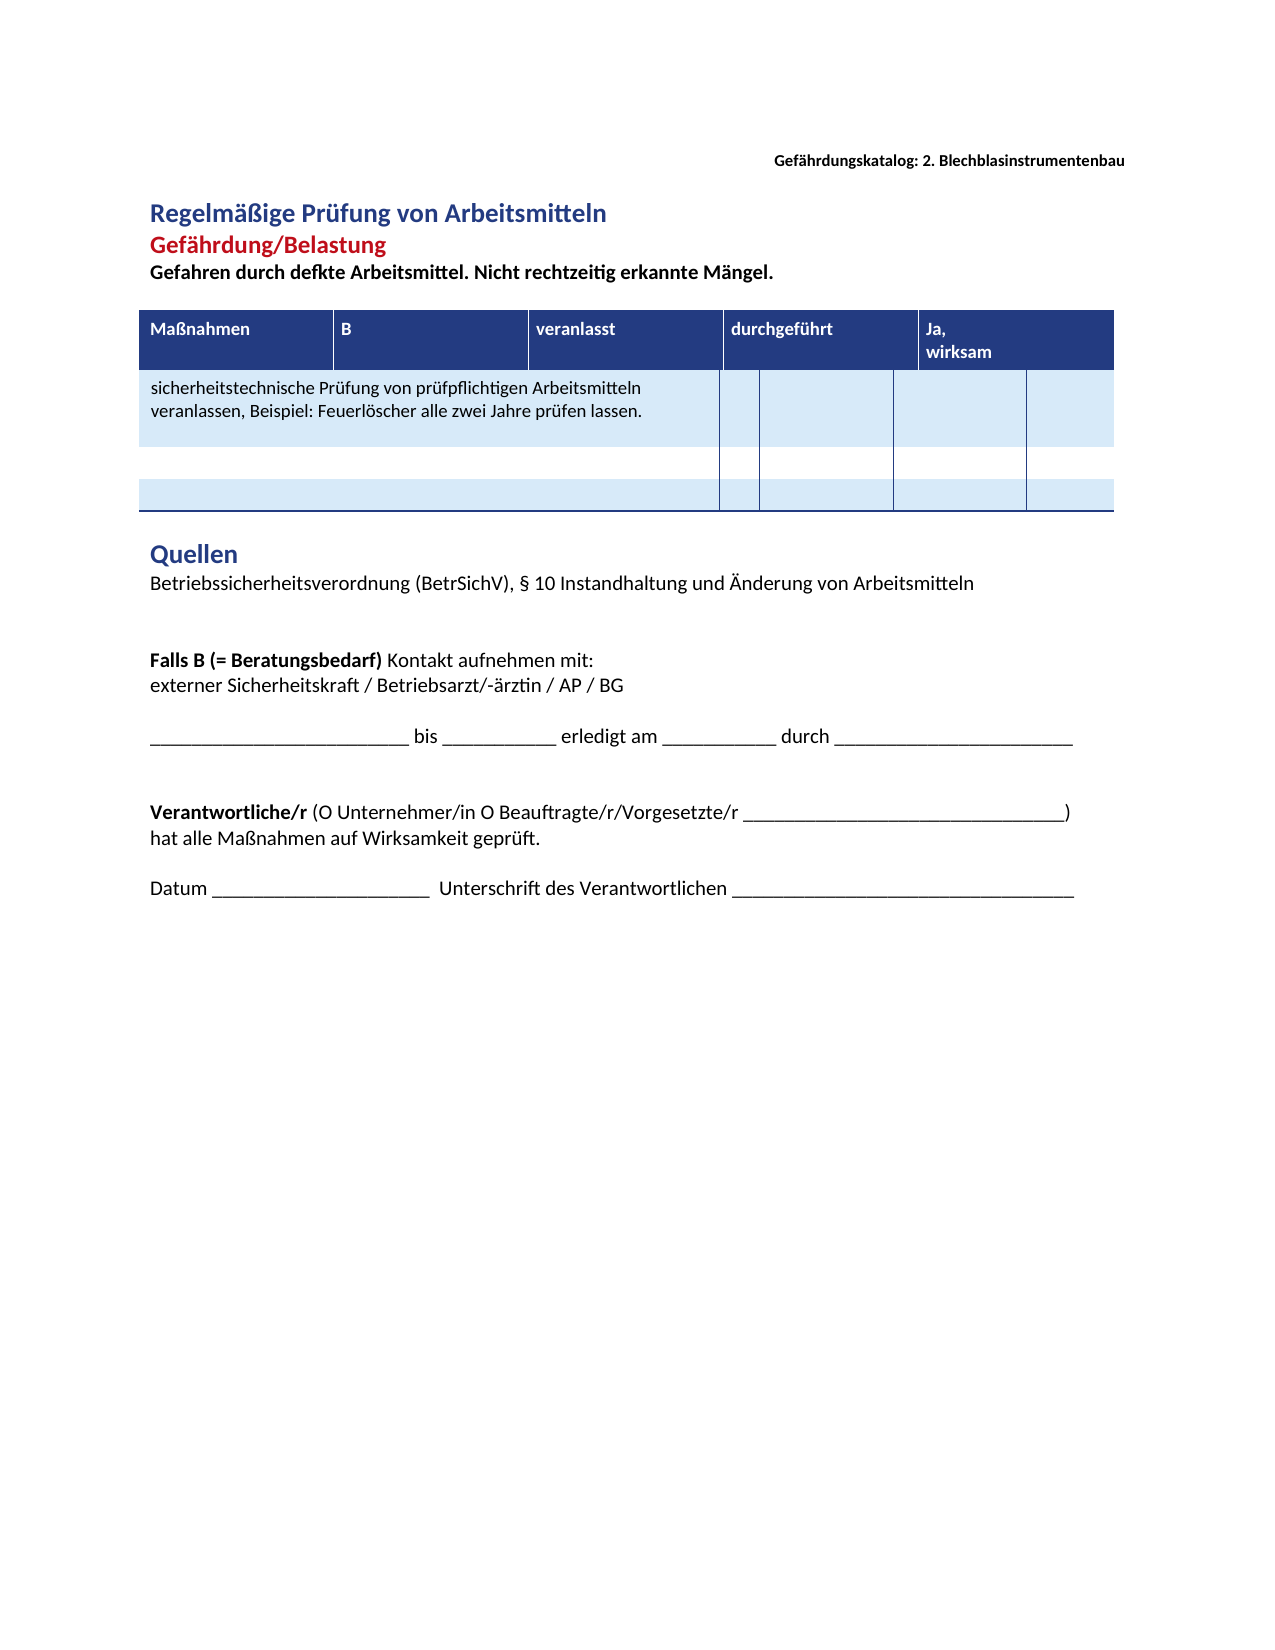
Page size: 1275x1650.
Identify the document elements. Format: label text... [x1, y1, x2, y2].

text Falls B (= Beratungsbedarf) Kontakt aufnehmen mit: [150, 647, 1125, 672]
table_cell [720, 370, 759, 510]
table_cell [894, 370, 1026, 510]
subtitle Gefährdungskatalog: 2. Blechblasinstrumentenbau [150, 150, 1125, 170]
text Datum _____________________ Unterschrift des Verantwortlichen _________________________________ [150, 876, 1125, 901]
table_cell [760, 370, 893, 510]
text Verantwortliche/r (O Unternehmer/in O Beauftragte/r/Vorgesetzte/r _______________________________) [150, 799, 1125, 825]
text externer Sicherheitskraft / Betriebsarzt/-ärztin / AP / BG [150, 672, 1125, 698]
subtitle Gefährdung/Belastung [150, 229, 1125, 259]
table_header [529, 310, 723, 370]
text Gefahren durch defkte Arbeitsmittel. Nicht rechtzeitig erkannte Mängel. [150, 259, 1125, 285]
subtitle Quellen [150, 537, 1125, 571]
text Betriebssicherheitsverordnung (BetrSichV), § 10 Instandhaltung und Änderung von Arbeitsmitteln [150, 571, 1125, 596]
text hat alle Maßnahmen auf Wirksamkeit geprüft. [150, 825, 1125, 850]
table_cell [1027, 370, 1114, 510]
text _________________________ bis ___________ erledigt am ___________ durch _______________________ [150, 723, 1125, 748]
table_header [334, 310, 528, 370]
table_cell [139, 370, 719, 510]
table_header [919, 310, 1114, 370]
subtitle Regelmäßige Prüfung von Arbeitsmitteln [150, 196, 1125, 229]
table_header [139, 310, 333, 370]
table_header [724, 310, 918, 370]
